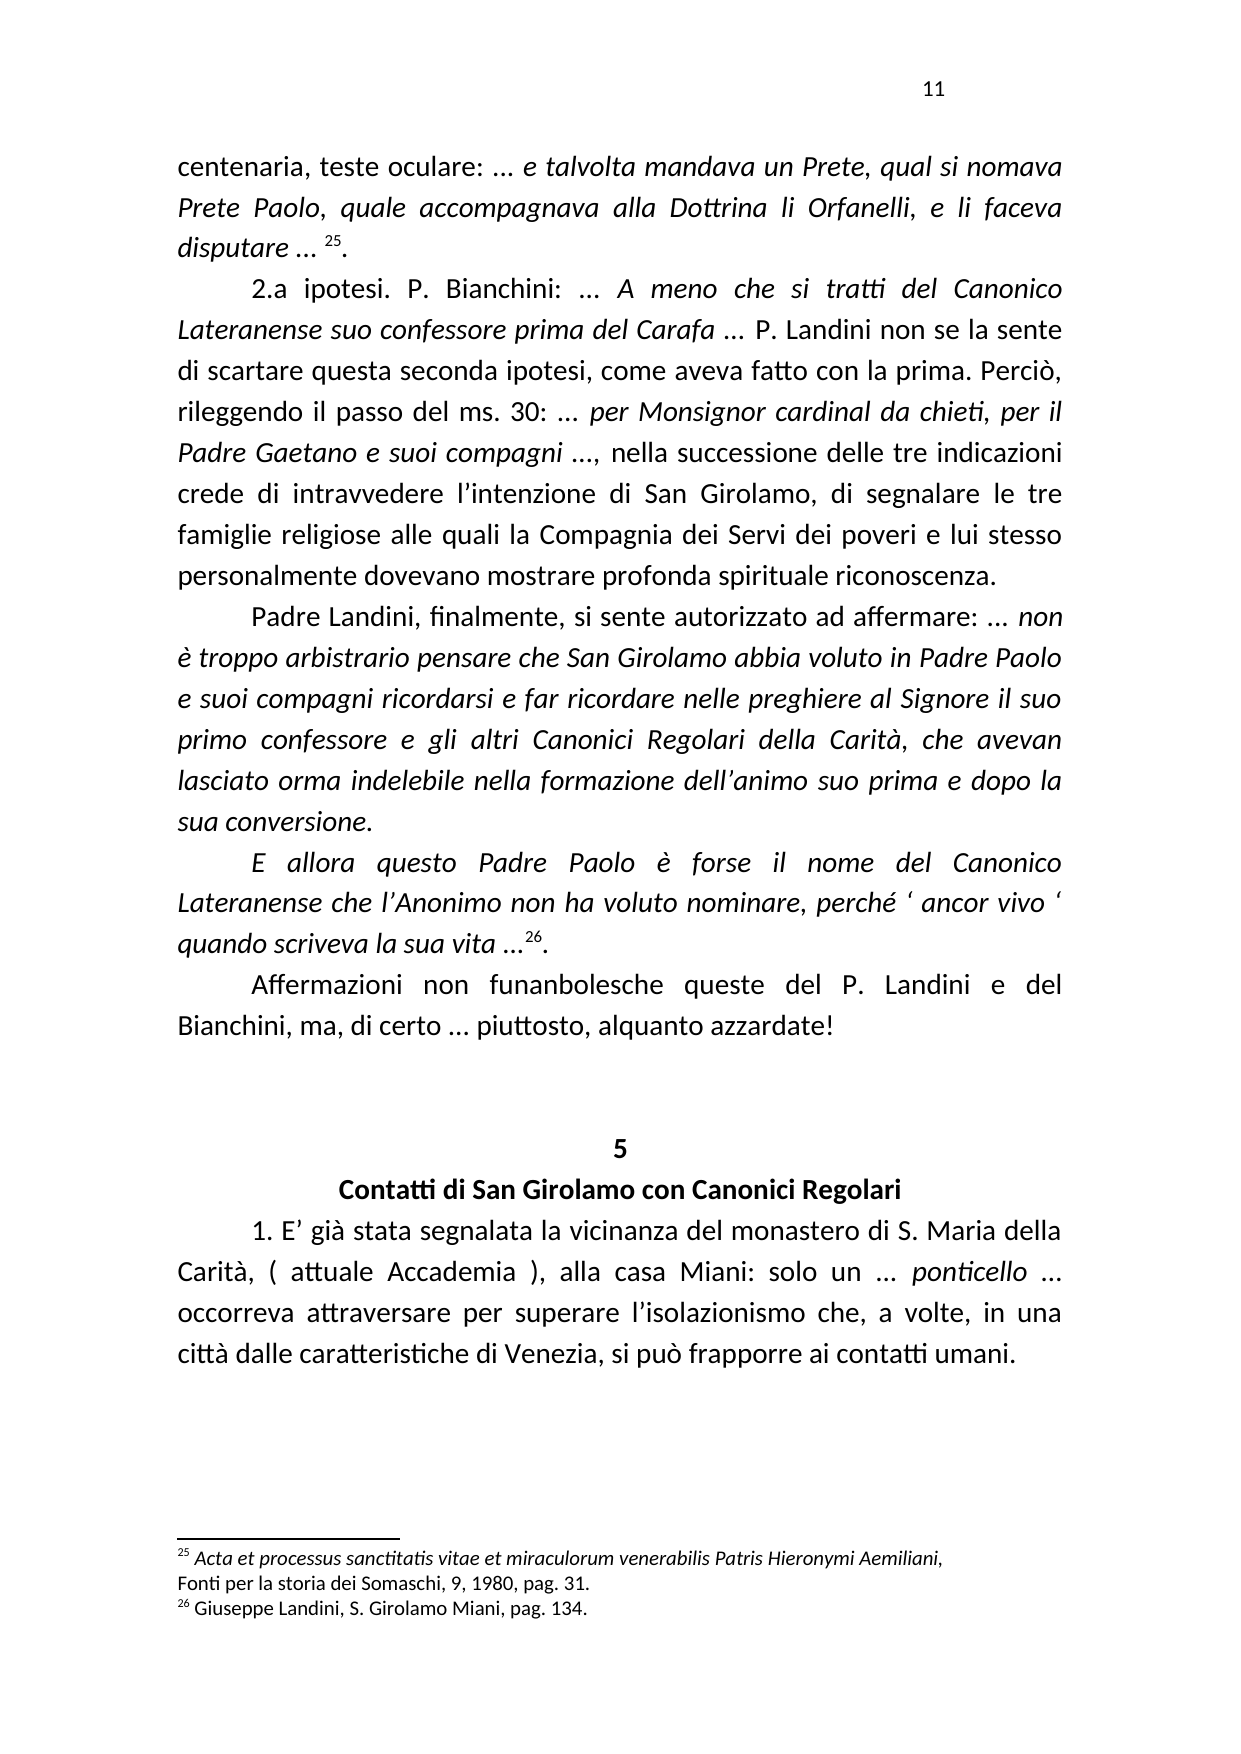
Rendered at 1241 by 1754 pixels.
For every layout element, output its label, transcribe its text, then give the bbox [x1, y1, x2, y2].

list E allora questo Padre Paolo è forse il nome del Canonico Lateranense che l’Anonimo non ha voluto nominare, perché ‘ ancor vivo ‘ quando scriveva la sua vita .... [177, 844, 1063, 961]
list 2.a ipotesi. P. Bianchini: ... A meno che si tratti del Canonico Lateranense suo confessore prima del Carafa ... P. Landini non se la sente di scartare questa seconda ipotesi, come aveva fatto con la prima. Perciò, rileggendo il passo del ms. 30: ... per Monsignor cardinal da chieti, per il Padre Gaetano e suoi compagni ..., nella successione delle tre indicazioni crede di intravvedere l’intenzione di San Girolamo, di segnalare le tre famiglie religiose alle quali la Compagnia dei Servi dei poveri e lui stesso personalmente dovevano mostrare profonda spirituale riconoscenza. [177, 271, 1063, 593]
list Padre Landini, finalmente, si sente autorizzato ad affermare: ... non è troppo arbistrario pensare che San Girolamo abbia voluto in Padre Paolo e suoi compagni ricordarsi e far ricordare nelle preghiere al Signore il suo primo confessore e gli altri Canonici Regolari della Carità, che avevan lasciato orma indelebile nella formazione dell’animo suo prima e dopo la sua conversione. [177, 598, 1063, 838]
list 5 [177, 1130, 1063, 1166]
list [177, 148, 1063, 265]
list 1. E’ già stata segnalata la vicinanza del monastero di S. Maria della Carità, ( attuale Accademia ), alla casa Miani: solo un ... ponticello ... occorreva attraversare per superare l’isolazionismo che, a volte, in una città dalle caratteristiche di Venezia, si può frapporre ai contatti umani. [177, 1212, 1063, 1371]
list Affermazioni non funanbolesche queste del P. Landini e del Bianchini, ma, di certo ... piuttosto, alquanto azzardate! [177, 966, 1063, 1043]
list Contatti di San Girolamo con Canonici Regolari [177, 1171, 1063, 1207]
